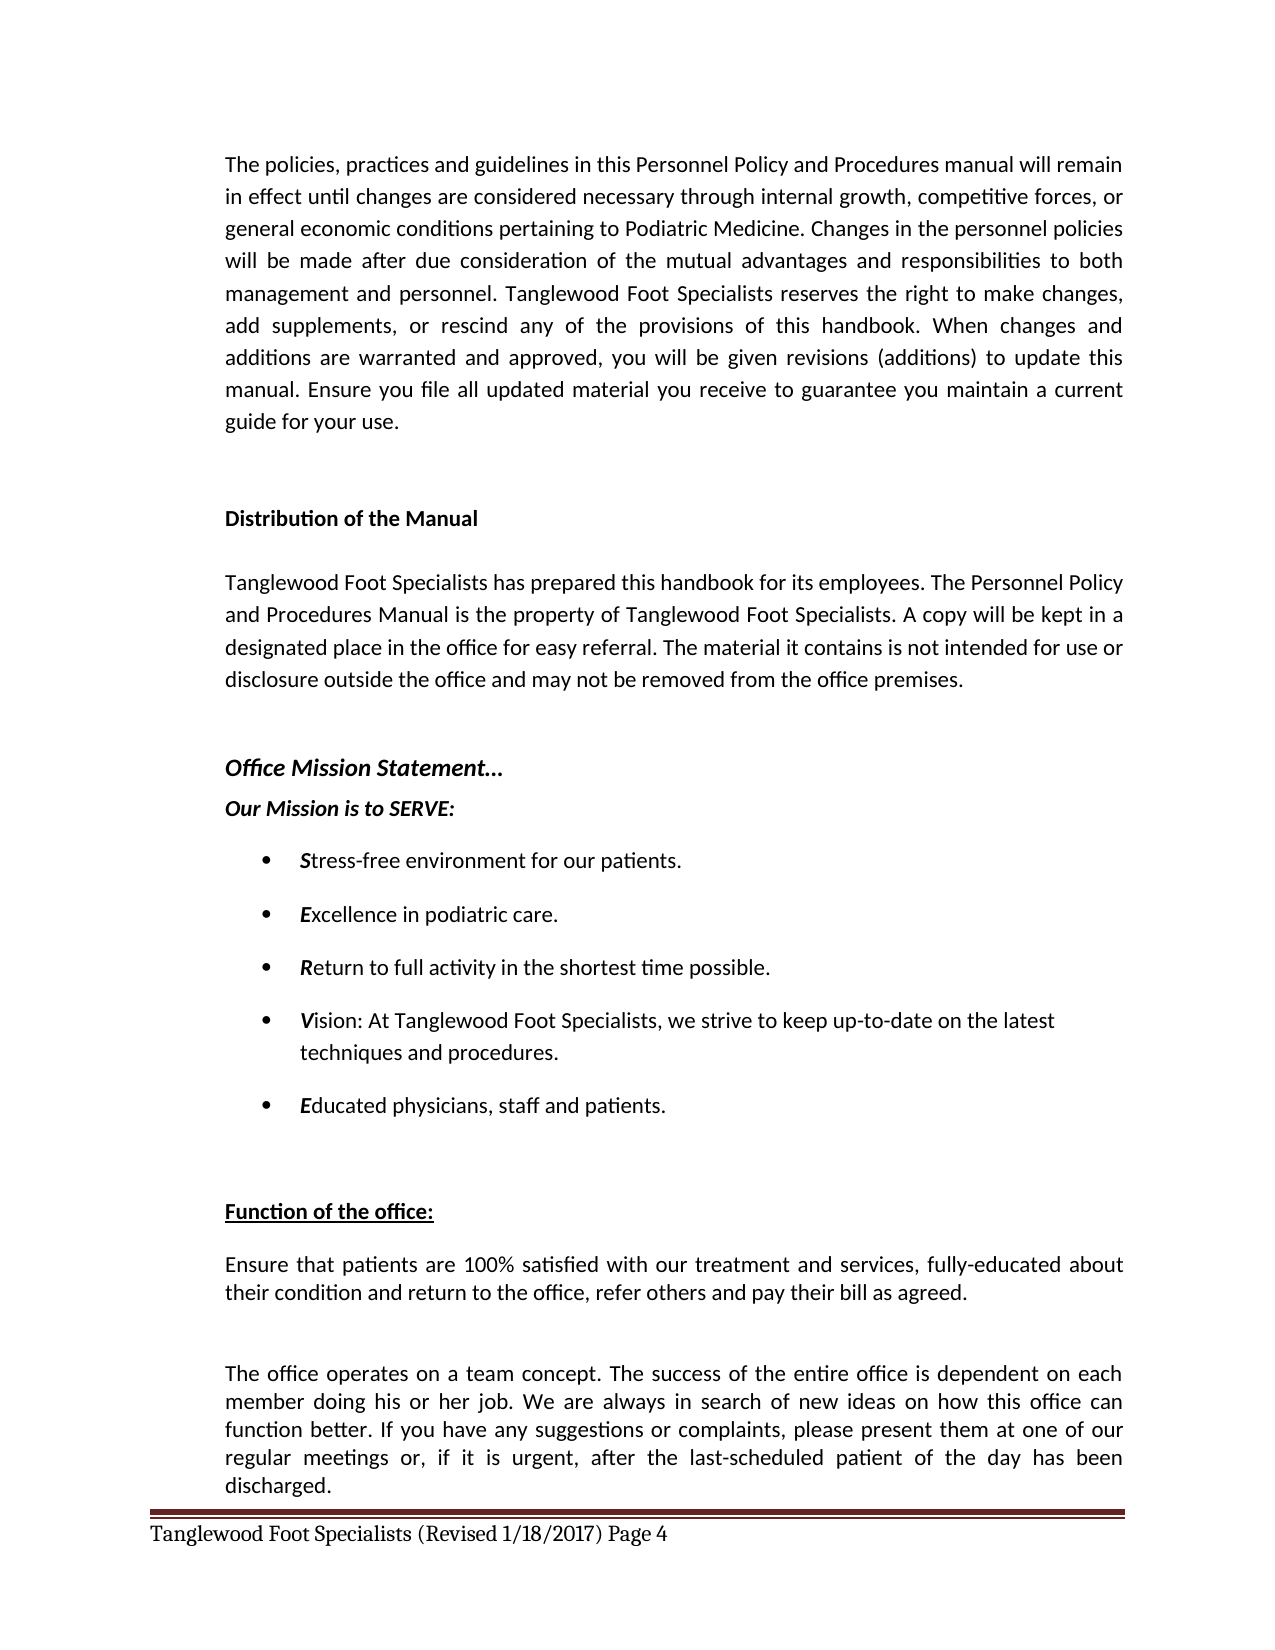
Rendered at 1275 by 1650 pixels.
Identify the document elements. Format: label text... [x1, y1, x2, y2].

list Vision: At Tanglewood Foot Specialists, we strive to keep up-to-date on the latest techniques and procedures. [262, 1006, 1125, 1066]
list Educated physicians, staff and patients. [262, 1091, 1125, 1119]
text Tanglewood Foot Specialists has prepared this handbook for its employees. The Personnel Policy and Procedures Manual is the property of Tanglewood Foot Specialists. A copy will be kept in a designated place in the office for easy referral. The material it contains is not intended for use or disclosure outside the office and may not be removed from the office premises. [225, 568, 1125, 693]
text The policies, practices and guidelines in this Personnel Policy and Procedures manual will remain in effect until changes are considered necessary through internal growth, competitive forces, or general economic conditions pertaining to Podiatric Medicine. Changes in the personnel policies will be made after due consideration of the mutual advantages and responsibilities to both management and personnel. Tanglewood Foot Specialists reserves the right to make changes, add supplements, or rescind any of the provisions of this handbook. When changes and additions are warranted and approved, you will be given revisions (additions) to update this manual. Ensure you file all updated material you receive to guarantee you maintain a current guide for your use. [225, 150, 1125, 436]
list Stress-free environment for our patients. [262, 847, 1125, 875]
text Our Mission is to SERVE: [225, 794, 1125, 822]
list Return to full activity in the shortest time possible. [262, 953, 1125, 981]
text Ensure that patients are 100% satisfied with our treatment and services, fully-educated about their condition and return to the office, refer others and pay their bill as agreed. [225, 1250, 1125, 1306]
text The office operates on a team concept. The success of the entire office is dependent on each member doing his or her job. We are always in search of new ideas on how this office can function better. If you have any suggestions or complaints, please present them at one of our regular meetings or, if it is urgent, after the last-scheduled patient of the day has been discharged. [225, 1359, 1125, 1499]
subtitle Office Mission Statement… [225, 752, 1125, 783]
text Function of the office: [225, 1197, 1125, 1225]
list Excellence in podiatric care. [262, 900, 1125, 928]
text Distribution of the Manual [225, 504, 1125, 532]
